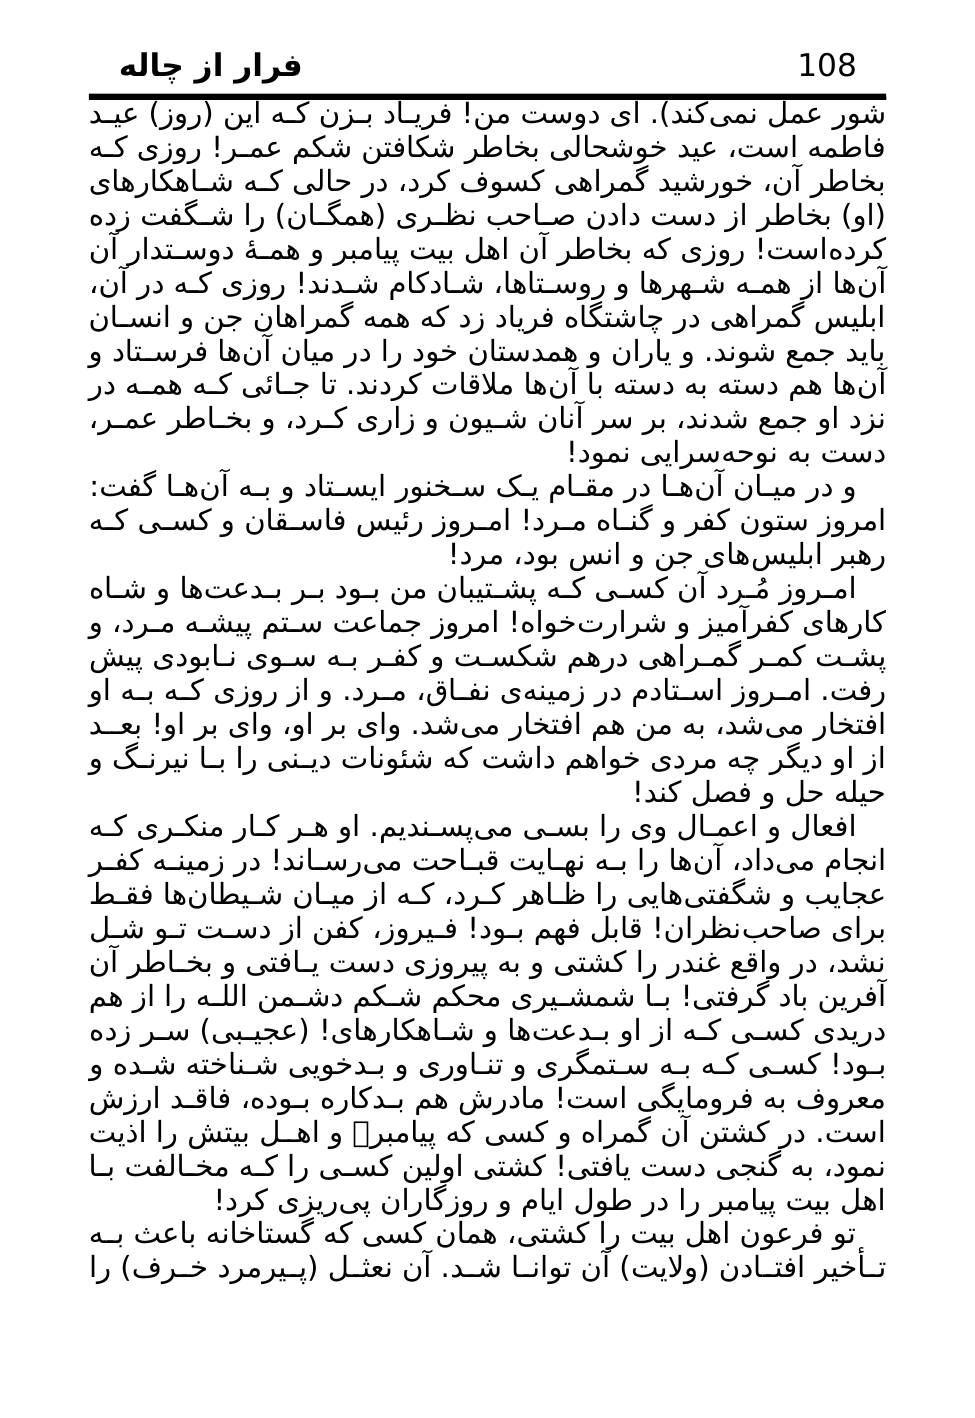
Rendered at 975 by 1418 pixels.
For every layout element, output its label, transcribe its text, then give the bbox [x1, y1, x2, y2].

text افعال و اعمال وی را بسی می‌پسندیم. او هر کار منکری که انجام می‌داد، آن‌ها را به نهایت قباحت می‌رساند! در زمینه کفر عجایب و شگفتی‌هایی را ظاهر کرد، که از میان شیطان‌ها فقط برای صاحب‌نظران! قابل فهم بود! فیروز، کفن از دست تو شل نشد، در واقع غندر را کشتی و به پیروزی دست یافتی و بخاطر آن آفرین باد گرفتی! با شمشیری محکم شکم دشمن الله را از هم دریدی کسی که از او بدعت‌ها و شاهکارهای! (عجیبی) سر زده بود! کسی که به ستمگری و تناوری و بدخویی شناخته شده و معروف به فرومایگی است! مادرش هم بدکاره بوده، فاقد ارزش است. در کشتن آن گمراه و کسی که پیامبر و اهل بیتش را اذیت نمود، به گنجی دست یافتی! کشتی اولین کسی را که مخالفت با اهل بیت پیامبر را در طول ایام و روزگاران پی‌ریزی کرد! [89, 809, 886, 1217]
text امروز مُرد آن کسی که پشتیبان من بود بر بدعت‌ها و شاه کارهای کفرآمیز و شرارت‌خواه! امروز جماعت ستم پیشه مرد، و پشت کمر گمراهی درهم شکست و کفر به سوی نابودی پیش رفت. امروز استادم در زمینه‌ی نفاق، مرد. و از روزی که به او افتخار می‌شد، به من هم افتخار می‌شد. وای بر او، وای بر او! بعد از او دیگر چه مردی خواهم داشت که شئونات دینی را با نیرنگ و حیله حل و فصل کند! [89, 572, 886, 809]
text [89, 96, 886, 470]
text و در میان آن‌ها در مقام یک سخنور ایستاد و به آن‌ها گفت: امروز ستون کفر و گناه مرد! امروز رئیس فاسقان و کسی که رهبر ابلیس‌های جن و انس بود، مرد! [89, 470, 886, 572]
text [89, 1217, 886, 1285]
